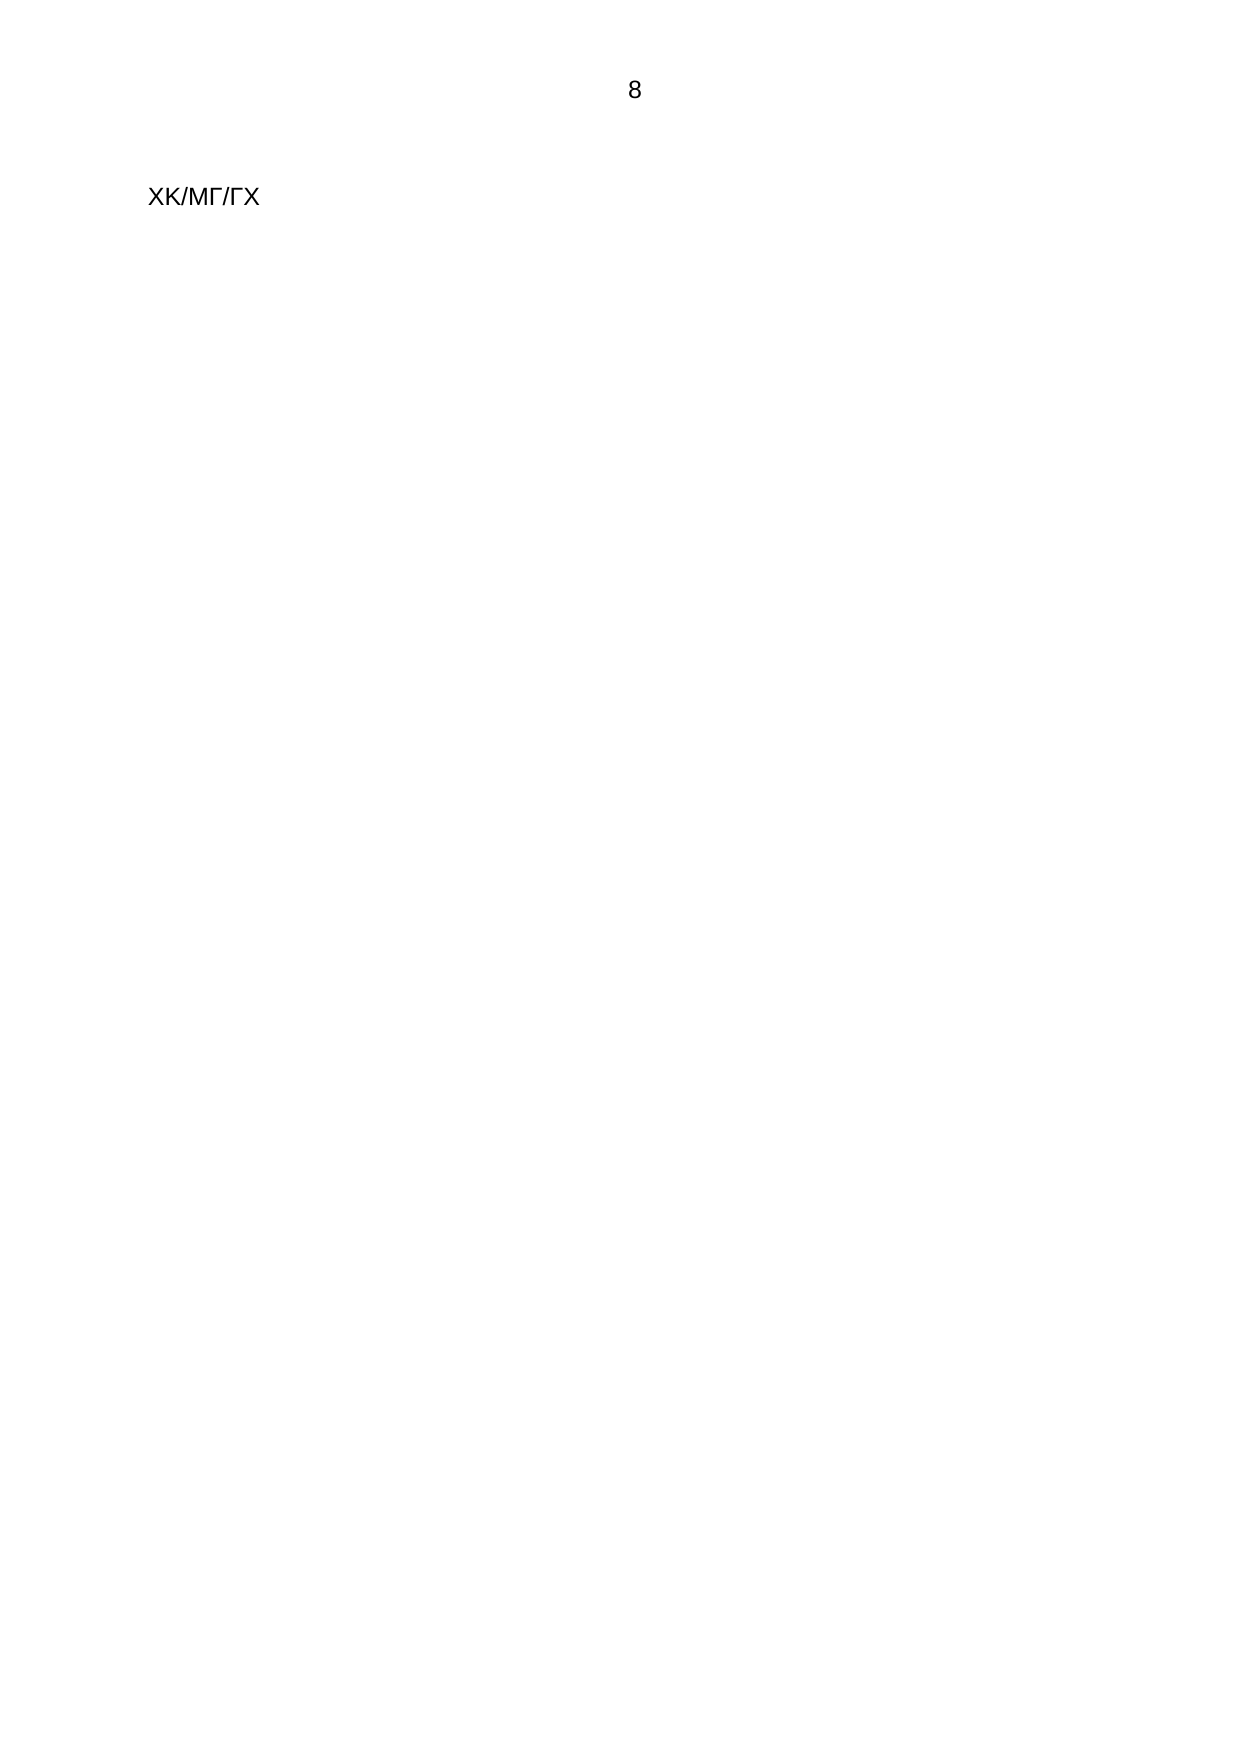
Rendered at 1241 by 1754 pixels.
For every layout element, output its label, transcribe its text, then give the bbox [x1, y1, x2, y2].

text ΧΚ/ΜΓ/ΓΧ [148, 182, 1122, 210]
